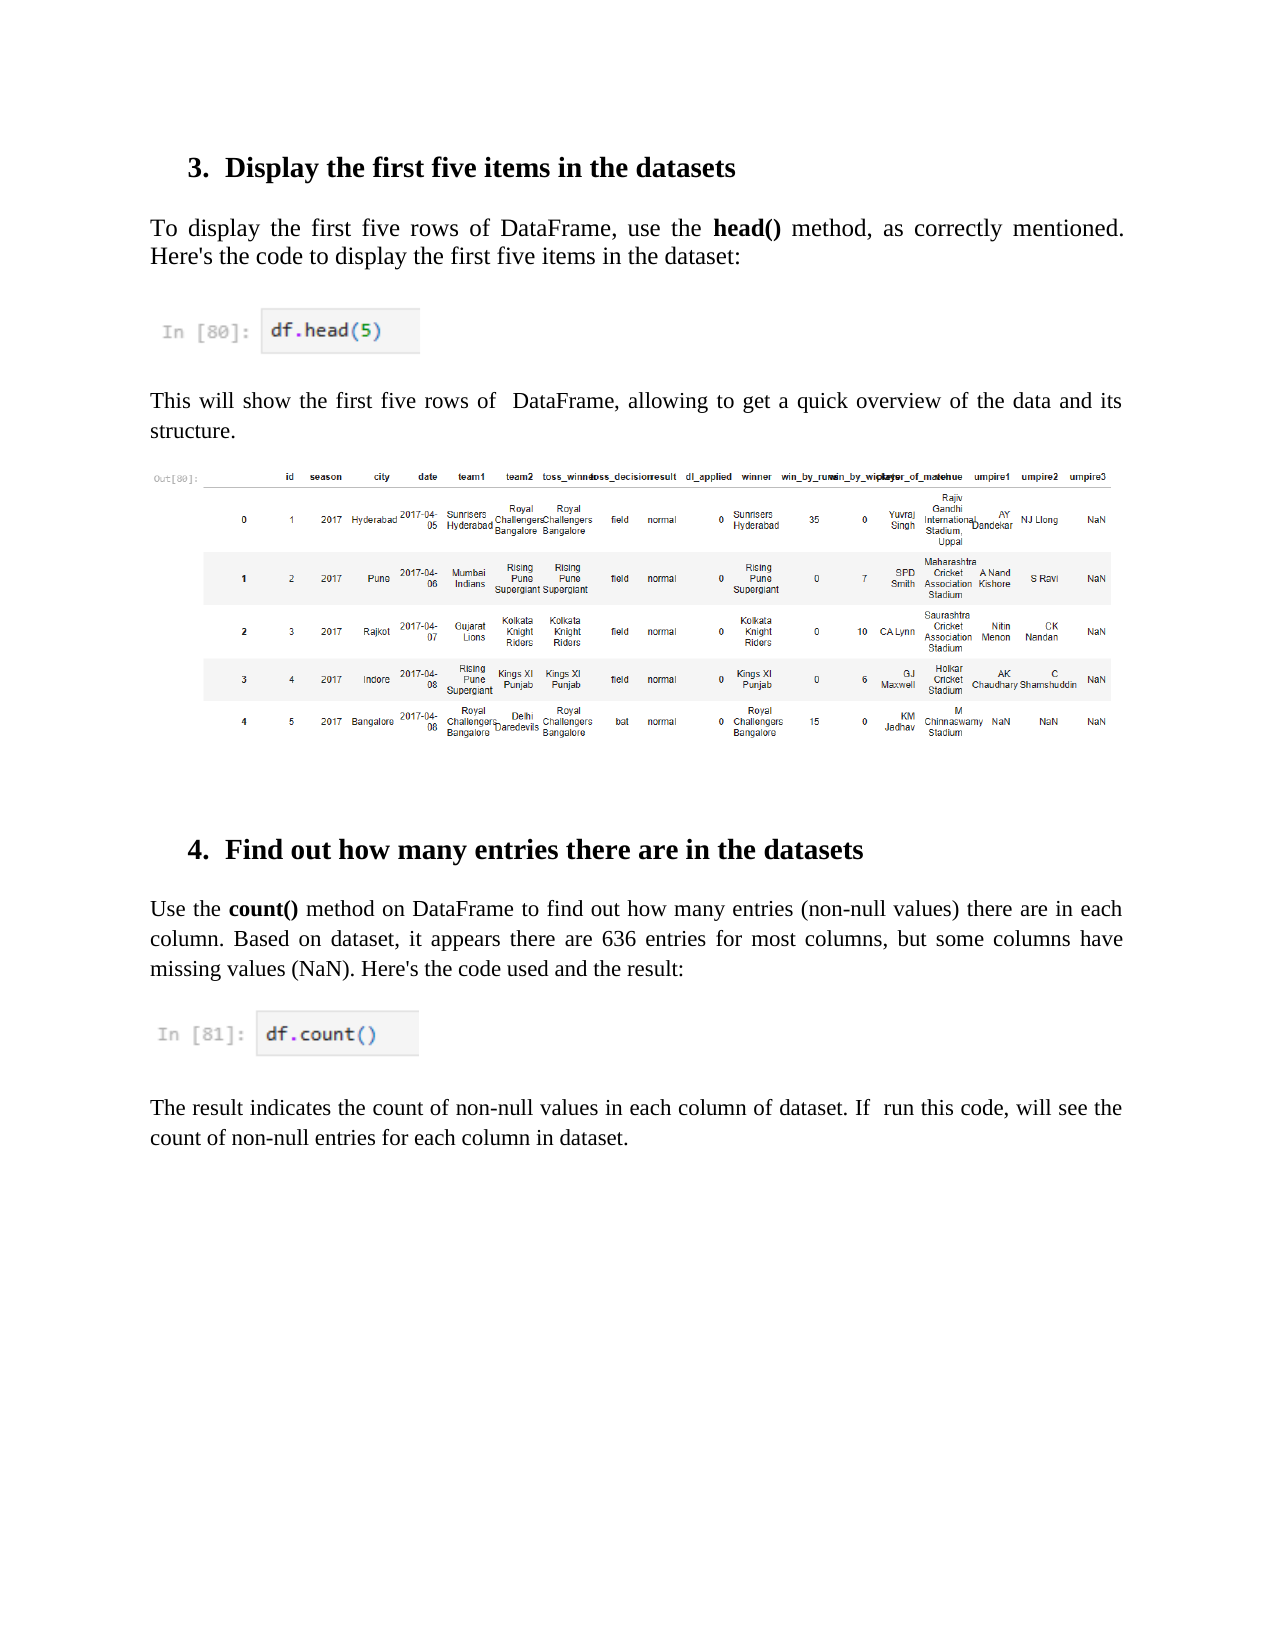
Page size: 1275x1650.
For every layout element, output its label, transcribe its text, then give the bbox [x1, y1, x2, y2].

list Display the first five items in the datasets [187, 150, 1125, 183]
text This will show the first five rows of DataFrame, allowing to get a quick overview of the data and its structure. [150, 387, 1125, 443]
text To display the first five rows of DataFrame, use the head() method, as correctly mentioned. Here's the code to display the first five items in the dataset: [150, 213, 1125, 270]
text Use the count() method on DataFrame to find out how many entries (non-null values) there are in each column. Based on dataset, it appears there are 636 entries for most columns, but some columns have missing values (NaN). Here's the code used and the result: [150, 895, 1125, 982]
picture [150, 299, 421, 362]
text The result indicates the count of non-null values in each column of dataset. If run this code, will see the count of non-null entries for each column in dataset. [150, 1094, 1125, 1150]
picture [150, 468, 1122, 748]
picture [150, 1006, 419, 1069]
list Find out how many entries there are in the datasets [187, 832, 1125, 866]
